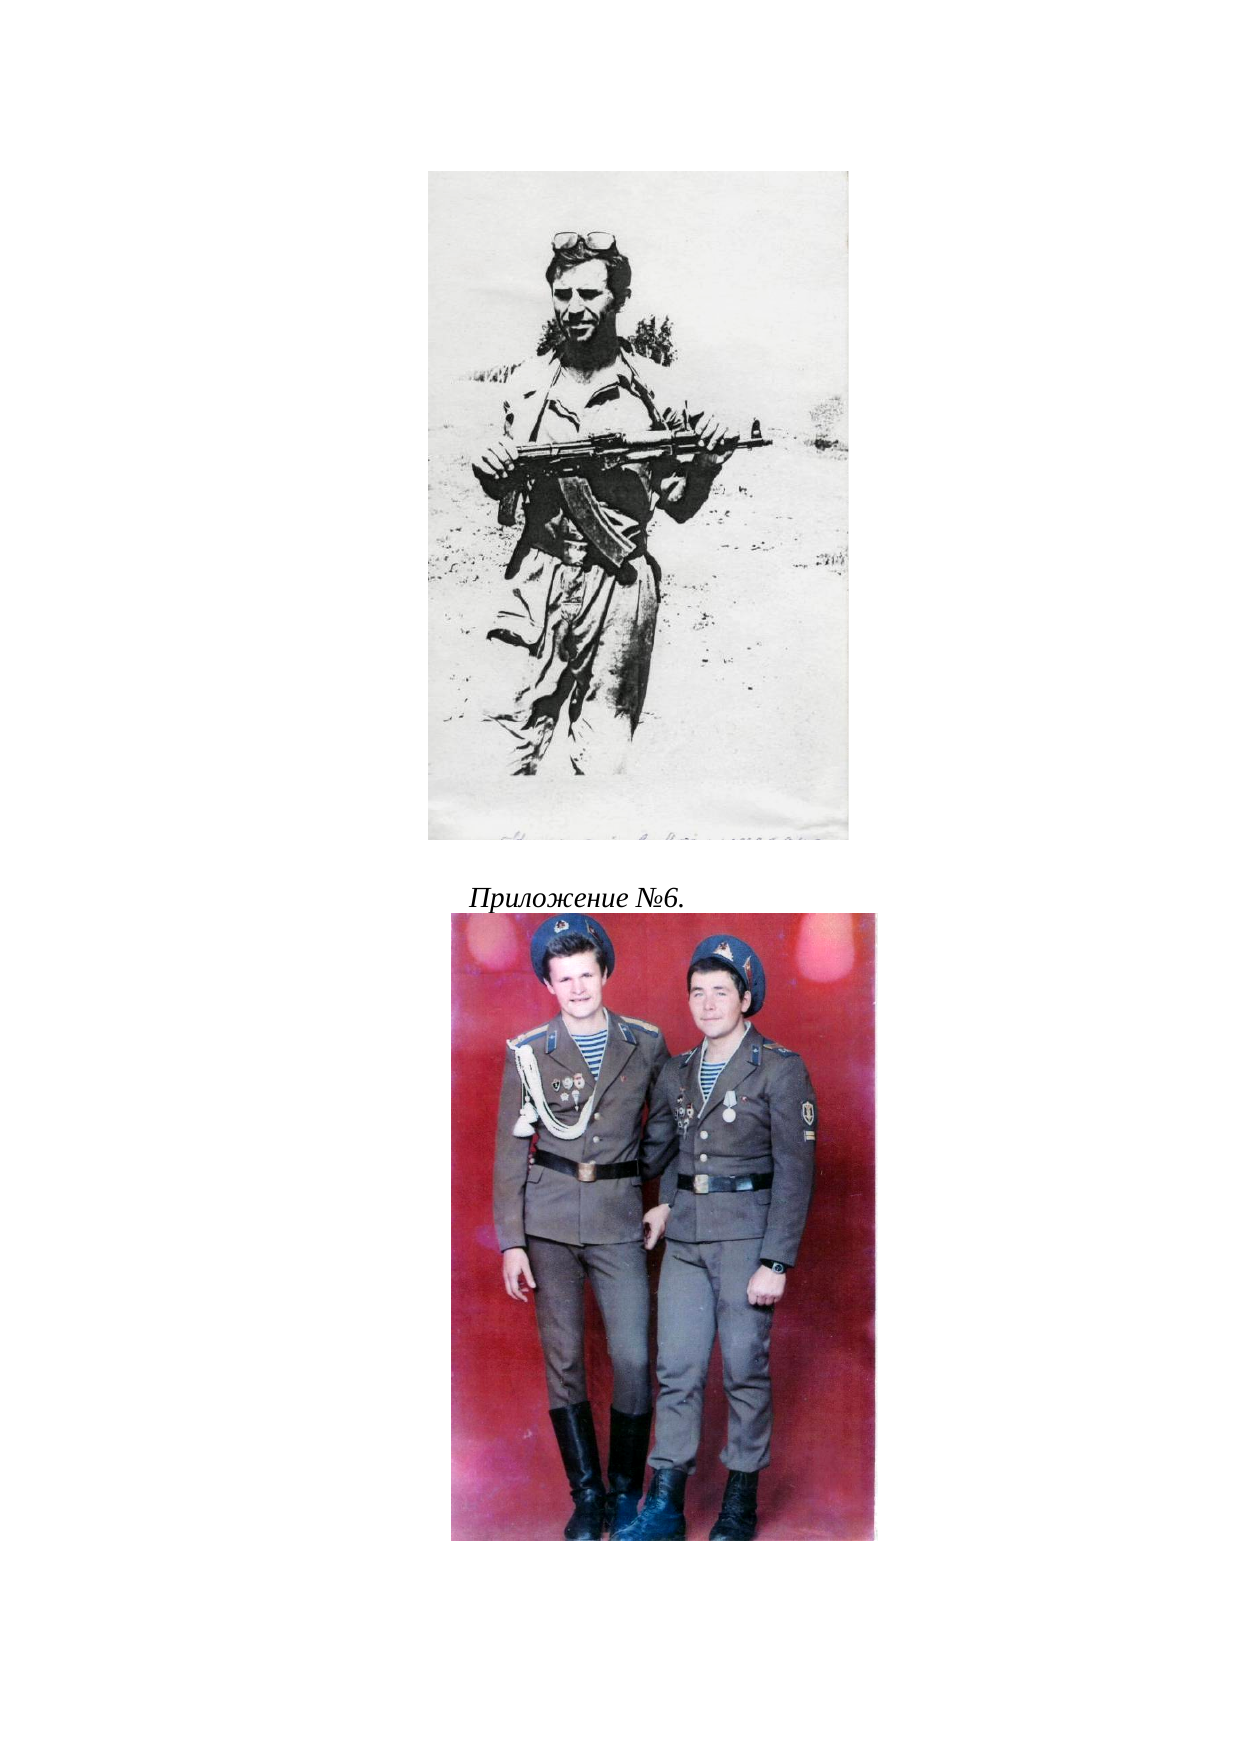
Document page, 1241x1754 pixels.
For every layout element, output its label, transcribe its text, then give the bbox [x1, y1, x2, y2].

picture [451, 913, 878, 1541]
picture [428, 171, 849, 840]
text Приложение №6. [177, 880, 1152, 913]
